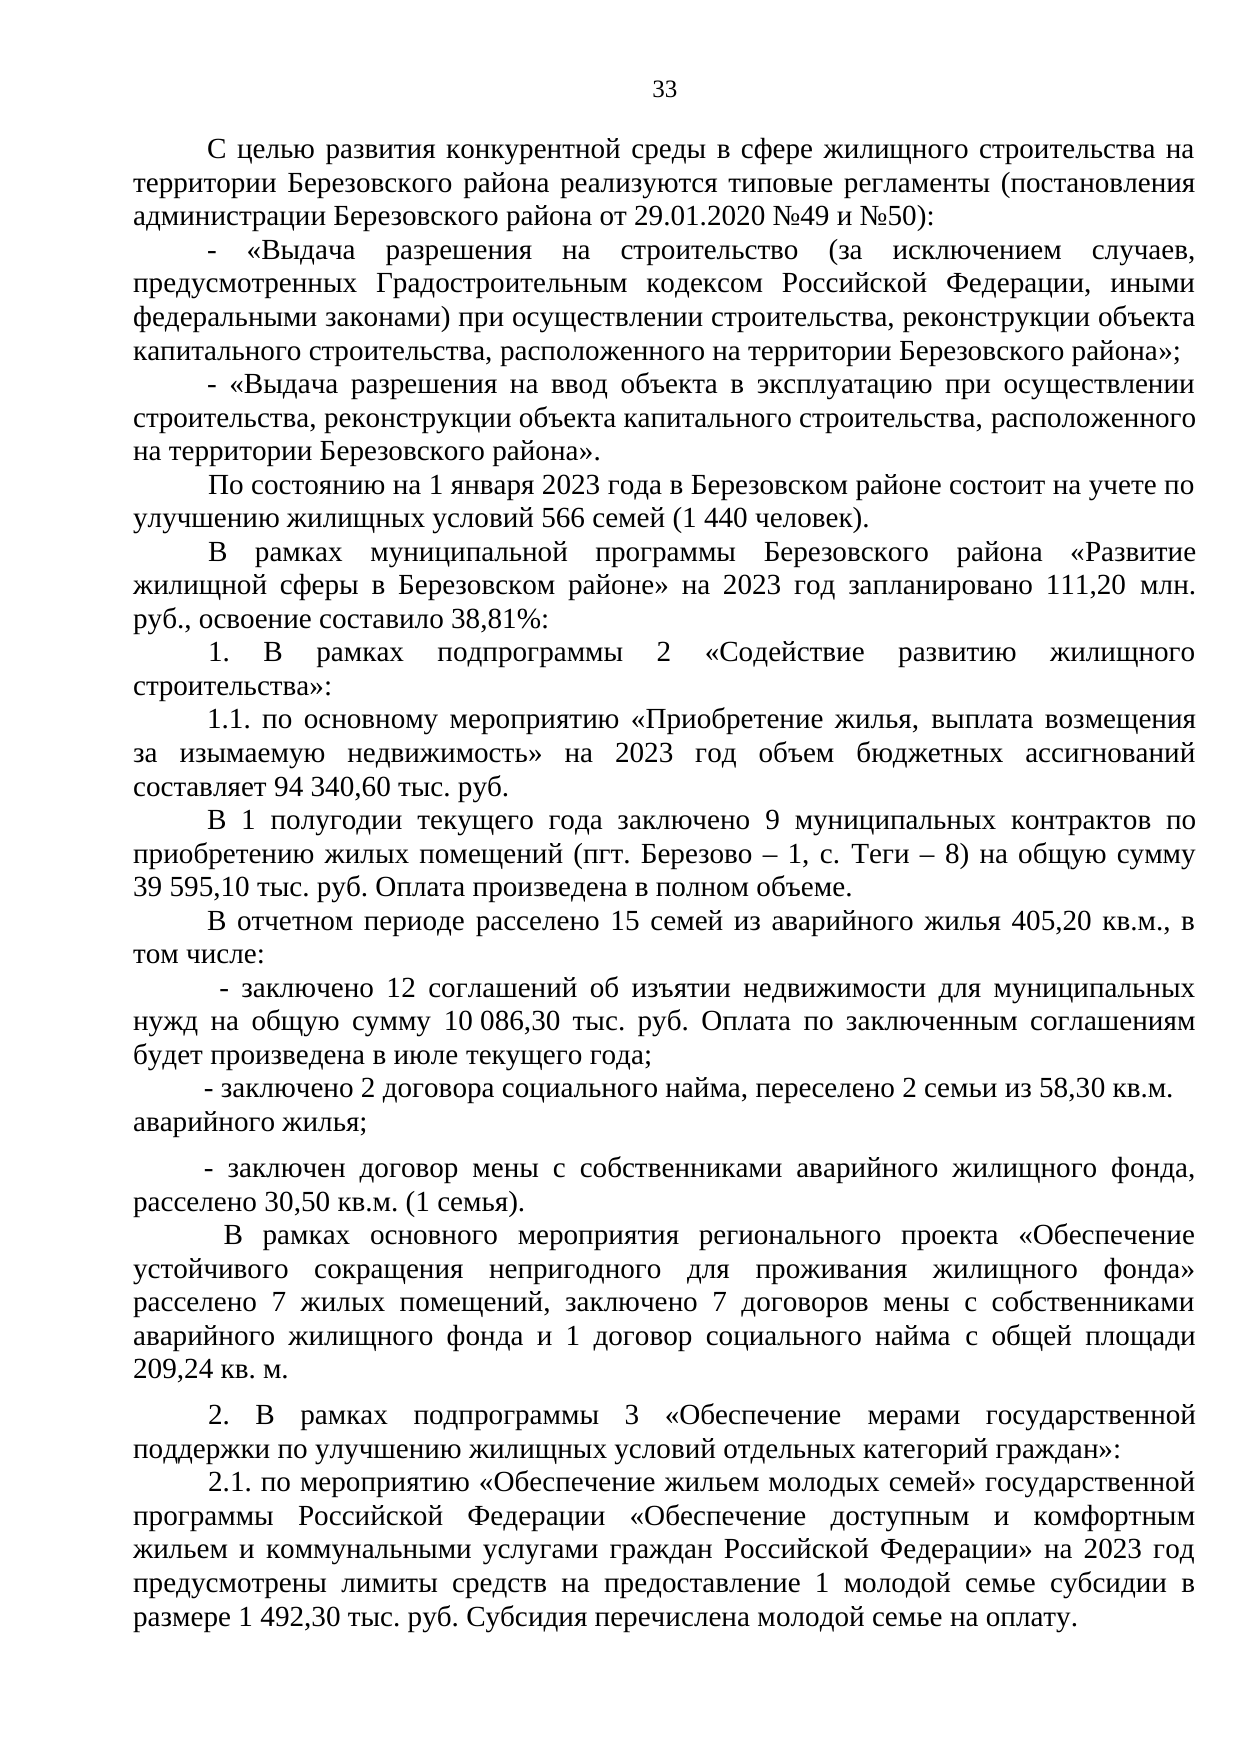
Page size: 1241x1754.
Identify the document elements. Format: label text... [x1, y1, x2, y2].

text 2. В рамках подпрограммы 3 «Обеспечение мерами государственной поддержки по улучшению жилищных условий отдельных категорий граждан»: [133, 1397, 1196, 1464]
text В 1 полугодии текущего года заключено 9 муниципальных контрактов по приобретению жилых помещений (пгт. Березово – 1, с. Теги – 8) на общую сумму 39 595,10 тыс. руб. Оплата произведена в полном объеме. [133, 802, 1196, 903]
text 1.1. по основному мероприятию «Приобретение жилья, выплата возмещения за изымаемую недвижимость» на 2023 год объем бюджетных ассигнований составляет 94 340,60 тыс. руб. [133, 702, 1196, 802]
text 2.1. по мероприятию «Обеспечение жильем молодых семей» государственной программы Российской Федерации «Обеспечение доступным и комфортным жильем и коммунальными услугами граждан Российской Федерации» на 2023 год предусмотрены лимиты средств на предоставление 1 молодой семье субсидии в размере 1 492,30 тыс. руб. Субсидия перечислена молодой семье на оплату. [133, 1464, 1196, 1632]
text В рамках основного мероприятия регионального проекта «Обеспечение устойчивого сокращения непригодного для проживания жилищного фонда» расселено 7 жилых помещений, заключено 7 договоров мены с собственниками аварийного жилищного фонда и 1 договор социального найма с общей площади 209,24 кв. м. [133, 1217, 1196, 1385]
text - «Выдача разрешения на ввод объекта в эксплуатацию при осуществлении строительства, реконструкции объекта капитального строительства, расположенного на территории Березовского района». [133, 366, 1196, 467]
text - заключен договор мены с собственниками аварийного жилищного фонда, расселено 30,50 кв.м. (1 семья). [133, 1150, 1196, 1217]
text - «Выдача разрешения на строительство (за исключением случаев, предусмотренных Градостроительным кодексом Российской Федерации, иными федеральными законами) при осуществлении строительства, реконструкции объекта капитального строительства, расположенного на территории Березовского района»; [133, 232, 1196, 366]
text - заключено 12 соглашений об изъятии недвижимости для муниципальных нужд на общую сумму 10 086,30 тыс. руб. Оплата по заключенным соглашениям будет произведена в июле текущего года; [133, 970, 1196, 1071]
text По состоянию на 1 января 2023 года в Березовском районе состоит на учете по улучшению жилищных условий 566 семей (1 440 человек). [133, 467, 1196, 534]
text - заключено 2 договора социального найма, переселено 2 семьи из 58,30 кв.м. аварийного жилья; [133, 1071, 1196, 1138]
title 1. В рамках подпрограммы 2 «Содействие развитию жилищного строительства»: [133, 634, 1196, 702]
text В рамках муниципальной программы Березовского района «Развитие жилищной сферы в Березовском районе» на 2023 год запланировано 111,20 млн. руб., освоение составило 38,81%: [133, 534, 1196, 634]
text В отчетном периоде расселено 15 семей из аварийного жилья 405,20 кв.м., в том числе: [133, 903, 1196, 970]
text С целью развития конкурентной среды в сфере жилищного строительства на территории Березовского района реализуются типовые регламенты (постановления администрации Березовского района от 29.01.2020 №49 и №50): [133, 131, 1196, 232]
